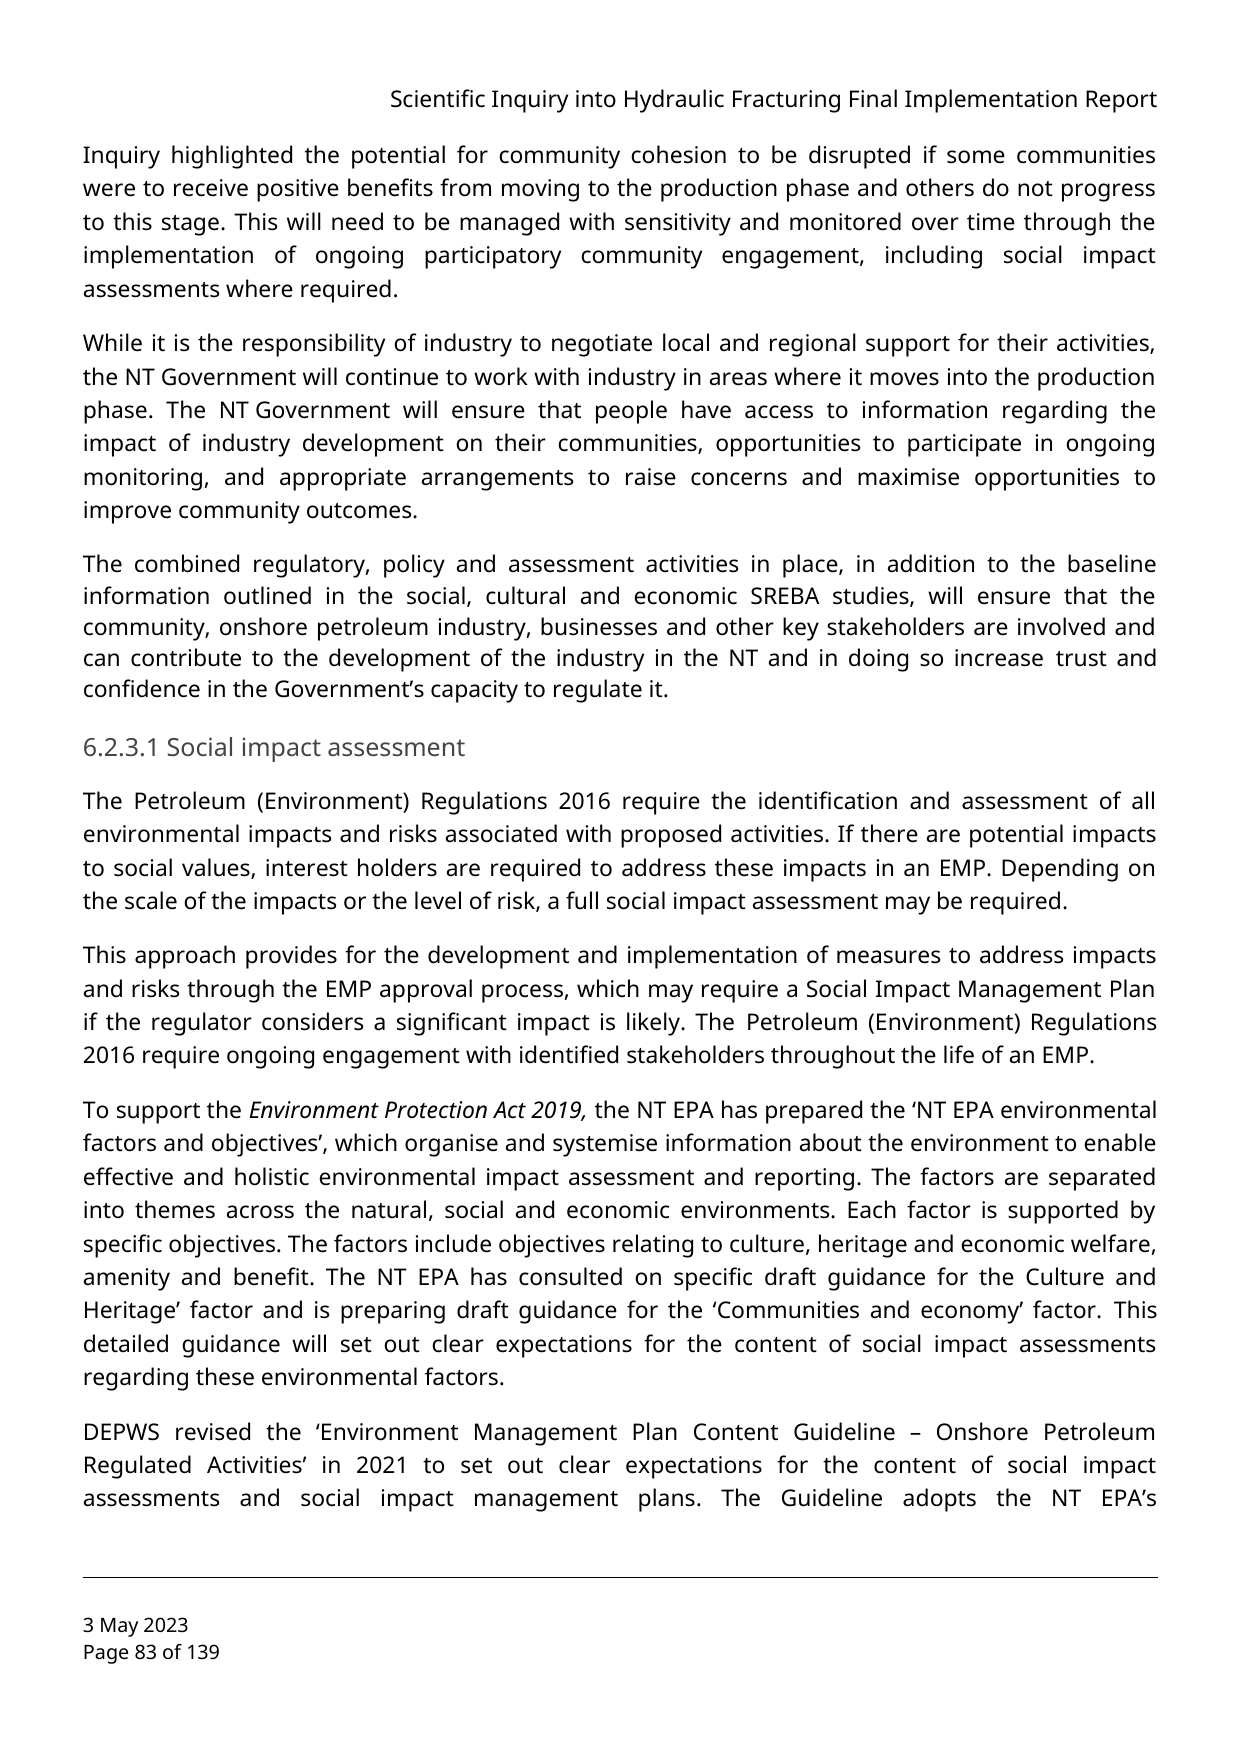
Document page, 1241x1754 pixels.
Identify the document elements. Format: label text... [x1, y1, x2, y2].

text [83, 139, 1157, 304]
text This approach provides for the development and implementation of measures to address impacts and risks through the EMP approval process, which may require a Social Impact Management Plan if the regulator considers a significant impact is likely. The Petroleum (Environment) Regulations 2016 require ongoing engagement with identified stakeholders throughout the life of an EMP. [83, 939, 1157, 1071]
text The Petroleum (Environment) Regulations 2016 require the identification and assessment of all environmental impacts and risks associated with proposed activities. If there are potential impacts to social values, interest holders are required to address these impacts in an EMP. Depending on the scale of the impacts or the level of risk, a full social impact assessment may be required. [83, 784, 1157, 916]
subtitle 6.2.3.1 Social impact assessment [83, 730, 1157, 764]
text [83, 1416, 1157, 1514]
text To support the Environment Protection Act 2019, the NT EPA has prepared the ‘NT EPA environmental factors and objectives’, which organise and systemise information about the environment to enable effective and holistic environmental impact assessment and reporting. The factors are separated into themes across the natural, social and economic environments. Each factor is supported by specific objectives. The factors include objectives relating to culture, heritage and economic welfare, amenity and benefit. The NT EPA has consulted on specific draft guidance for the Culture and Heritage’ factor and is preparing draft guidance for the ‘Communities and economy’ factor. This detailed guidance will set out clear expectations for the content of social impact assessments regarding these environmental factors. [83, 1094, 1157, 1392]
text While it is the responsibility of industry to negotiate local and regional support for their activities, the NT Government will continue to work with industry in areas where it moves into the production phase. The NT Government will ensure that people have access to information regarding the impact of industry development on their communities, opportunities to participate in ongoing monitoring, and appropriate arrangements to raise concerns and maximise opportunities to improve community outcomes. [83, 327, 1157, 525]
text The combined regulatory, policy and assessment activities in place, in addition to the baseline information outlined in the social, cultural and economic SREBA studies, will ensure that the community, onshore petroleum industry, businesses and other key stakeholders are involved and can contribute to the development of the industry in the NT and in doing so increase trust and confidence in the Government’s capacity to regulate it. [83, 548, 1157, 705]
